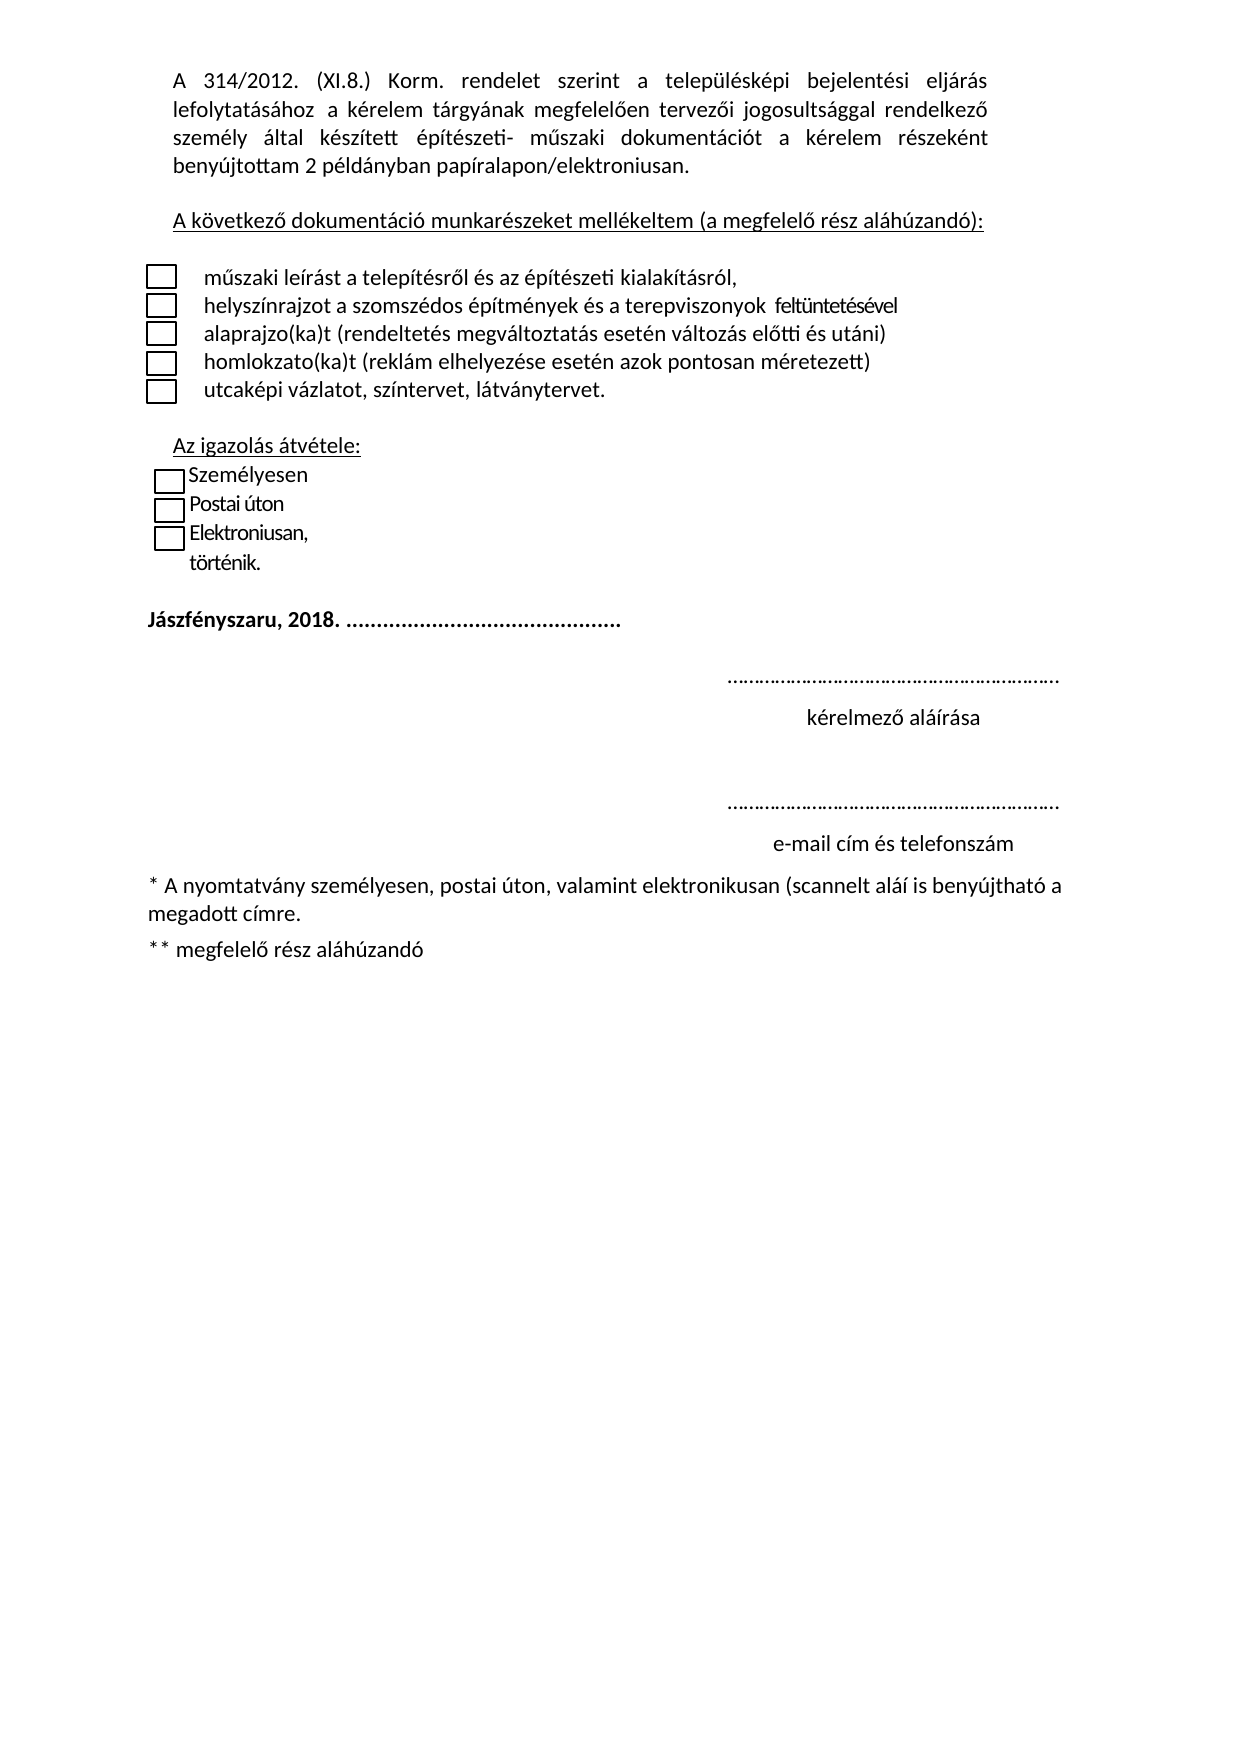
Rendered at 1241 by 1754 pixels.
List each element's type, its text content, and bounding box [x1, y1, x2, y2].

text A következő dokumentáció munkarészeket mellékeltem (a megfelelő rész aláhúzandó): [173, 207, 1115, 235]
table_cell ……………………………………………………… [704, 761, 1084, 824]
text Személyesen [173, 460, 316, 488]
table_header ……………………………………………………… [704, 660, 1084, 698]
text * A nyomtatvány személyesen, postai úton, valamint elektronikusan (scannelt aláí is benyújtható a megadott címre. [148, 871, 1115, 927]
text műszaki leírást a telepítésről és az építészeti kialakításról, [203, 263, 914, 291]
text Az igazolás átvétele: [98, 432, 1115, 460]
table_cell kérelmező aláírása [704, 698, 1084, 761]
subtitle Jászfényszaru, 2018. ............................................. [148, 605, 1115, 633]
text Postai úton [173, 489, 316, 517]
text történik. [173, 548, 316, 576]
text A 314/2012. (XI.8.) Korm. rendelet szerint a településképi bejelentési eljárás lefolytatásához a kérelem tárgyának megfelelően tervezői jogosultsággal rendelkező személy által készített építészeti- műszaki dokumentációt a kérelem részeként benyújtottam 2 példányban papíralapon/elektroniusan. [173, 67, 989, 179]
text helyszínrajzot a szomszédos építmények és a terepviszonyok feltüntetésével [203, 291, 914, 319]
text ** megfelelő rész aláhúzandó [148, 935, 1115, 963]
text Elektroniusan, [173, 518, 316, 546]
table_cell e-mail cím és telefonszám [704, 824, 1084, 863]
text alaprajzo(ka)t (rendeltetés megváltoztatás esetén változás előtti és utáni) homlokzato(ka)t (reklám elhelyezése esetén azok pontosan méretezett) utcaképi vázlatot, színtervet, látványtervet. [203, 319, 914, 403]
